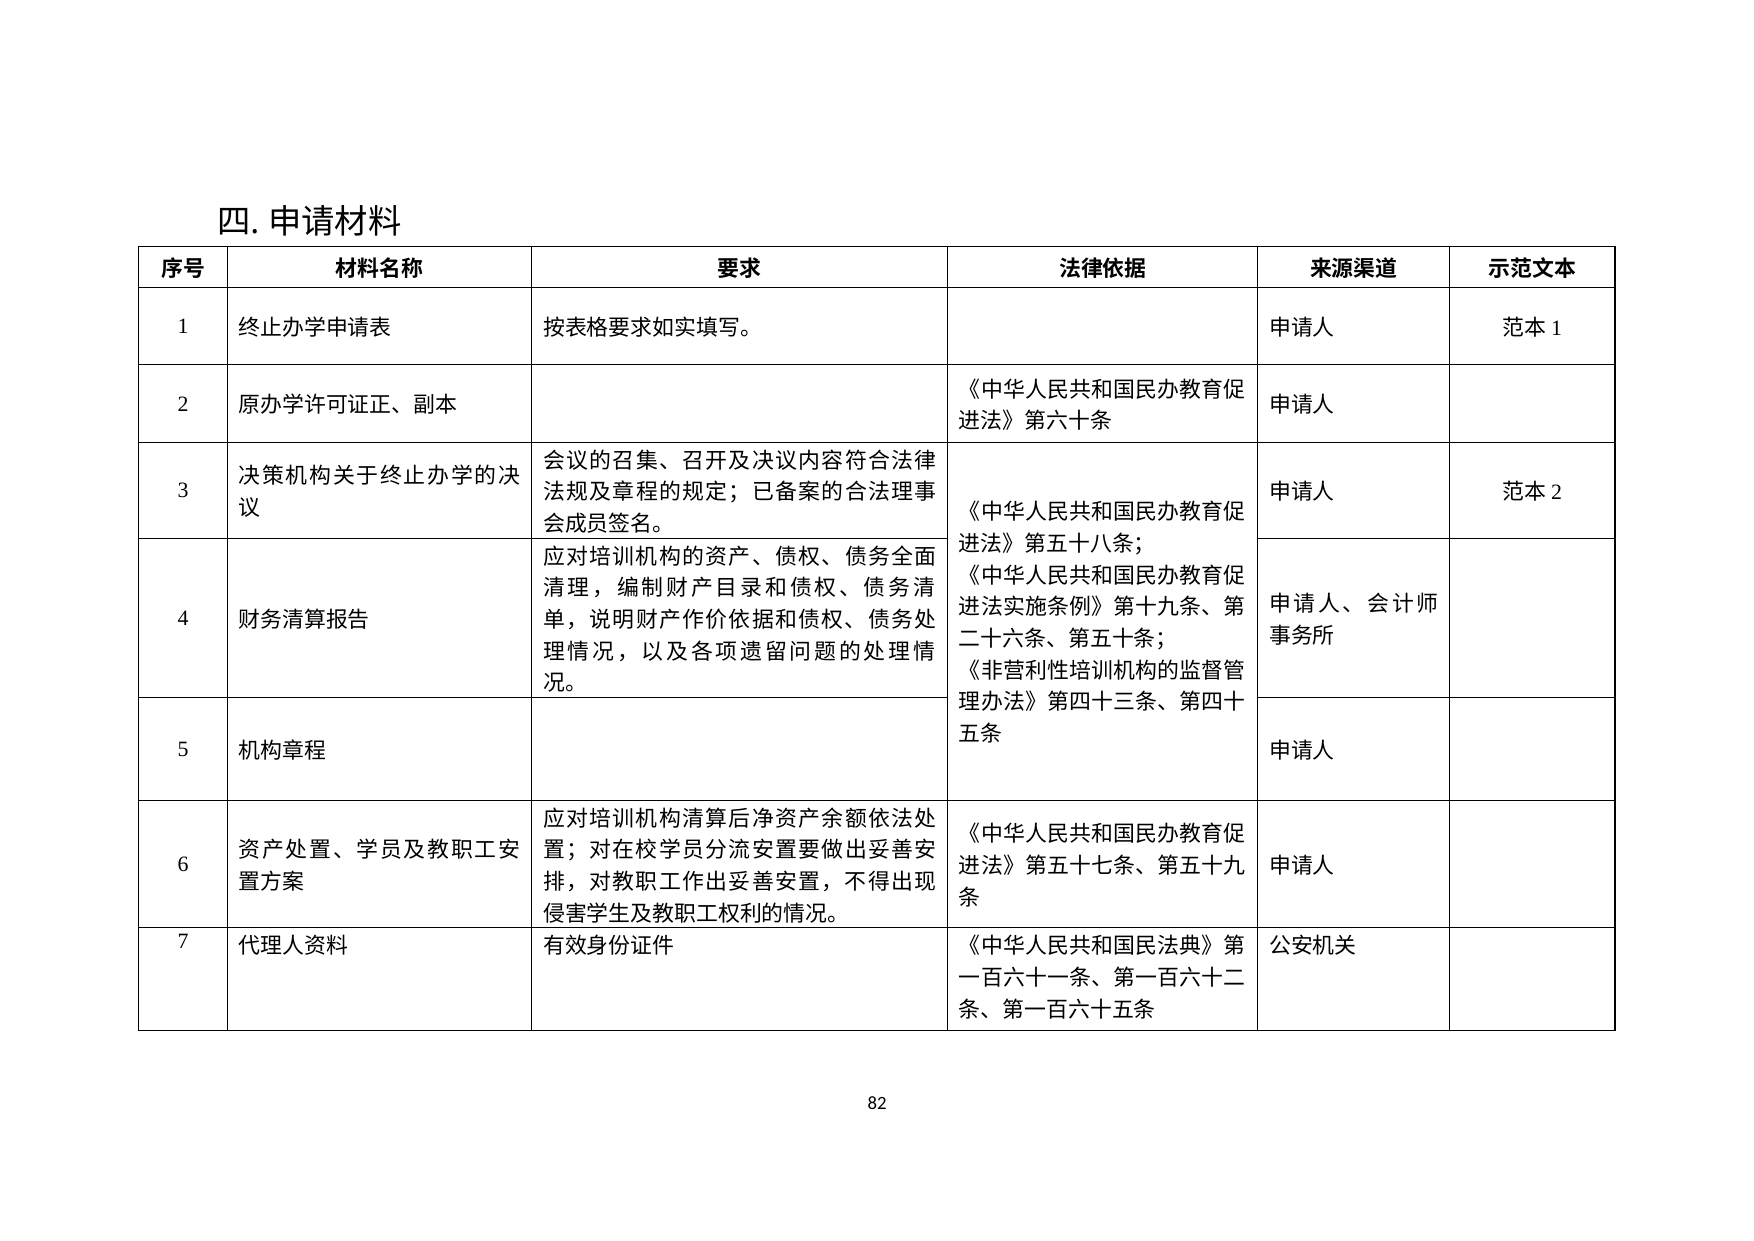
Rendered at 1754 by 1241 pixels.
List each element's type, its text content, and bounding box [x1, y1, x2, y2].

table_cell 《中华人民共和国民法典》第一百六十一条、第一百六十二条、第一百六十五条 [948, 928, 1257, 1030]
table_cell [948, 288, 1257, 364]
table_cell 法律依据 [948, 247, 1257, 287]
table_cell 机构章程 [228, 698, 531, 799]
table_cell 7 [139, 928, 227, 1030]
table_cell 申请人 [1258, 443, 1449, 538]
table_cell [532, 698, 947, 799]
table_cell [1450, 698, 1614, 799]
table_cell 4 [139, 539, 227, 697]
table_cell 终止办学申请表 [228, 288, 531, 364]
table_cell 来源渠道 [1258, 247, 1449, 287]
table_cell [1450, 801, 1614, 927]
table_cell 序号 [139, 247, 227, 287]
table_cell 材料名称 [228, 247, 531, 287]
table_cell 申请人、会计师事务所 [1258, 539, 1449, 697]
table_cell 1 [139, 288, 227, 364]
table_cell 决策机构关于终止办学的决议 [228, 443, 531, 538]
table_cell 要求 [532, 247, 947, 287]
table_cell 资产处置、学员及教职工安置方案 [228, 801, 531, 927]
table_cell 示范文本 [1450, 247, 1614, 287]
table_cell 3 [139, 443, 227, 538]
table_cell [1450, 539, 1614, 697]
table_cell 5 [139, 698, 227, 799]
table_cell 6 [139, 801, 227, 927]
table_cell 财务清算报告 [228, 539, 531, 697]
table_cell 代理人资料 [228, 928, 531, 1030]
table_cell 应对培训机构的资产、债权、债务全面清理，编制财产目录和债权、债务清单，说明财产作价依据和债权、债务处理情况，以及各项遗留问题的处理情况。 [532, 539, 947, 697]
table_cell 范本2 [1450, 443, 1614, 538]
table_cell 申请人 [1258, 288, 1449, 364]
table_cell [1450, 928, 1614, 1030]
table_cell 公安机关 [1258, 928, 1449, 1030]
table_cell 应对培训机构清算后净资产余额依法处置；对在校学员分流安置要做出妥善安排，对教职工作出妥善安置，不得出现侵害学生及教职工权利的情况。 [532, 801, 947, 927]
table_cell 2 [139, 365, 227, 442]
table_cell 《中华人民共和国民办教育促进法》第五十八条； 《中华人民共和国民办教育促进法实施条例》第十九条、第二十六条、第五十条； 《非营利性培训机构的监督管理办法》第四十三条、第四十五条 [948, 443, 1257, 799]
table_cell 申请人 [1258, 801, 1449, 927]
table_cell 范本1 [1450, 288, 1614, 364]
table_cell 原办学许可证正、副本 [228, 365, 531, 442]
table_cell 申请人 [1258, 365, 1449, 442]
table_header 申请材料 [139, 187, 1615, 246]
table_cell [1450, 365, 1614, 442]
table_cell 有效身份证件 [532, 928, 947, 1030]
table_cell [532, 365, 947, 442]
table_cell 按表格要求如实填写。 [532, 288, 947, 364]
table_cell 《中华人民共和国民办教育促进法》第六十条 [948, 365, 1257, 442]
table_cell 申请人 [1258, 698, 1449, 799]
table_cell 会议的召集、召开及决议内容符合法律法规及章程的规定；已备案的合法理事会成员签名。 [532, 443, 947, 538]
table_cell 《中华人民共和国民办教育促进法》第五十七条、第五十九条 [948, 801, 1257, 927]
